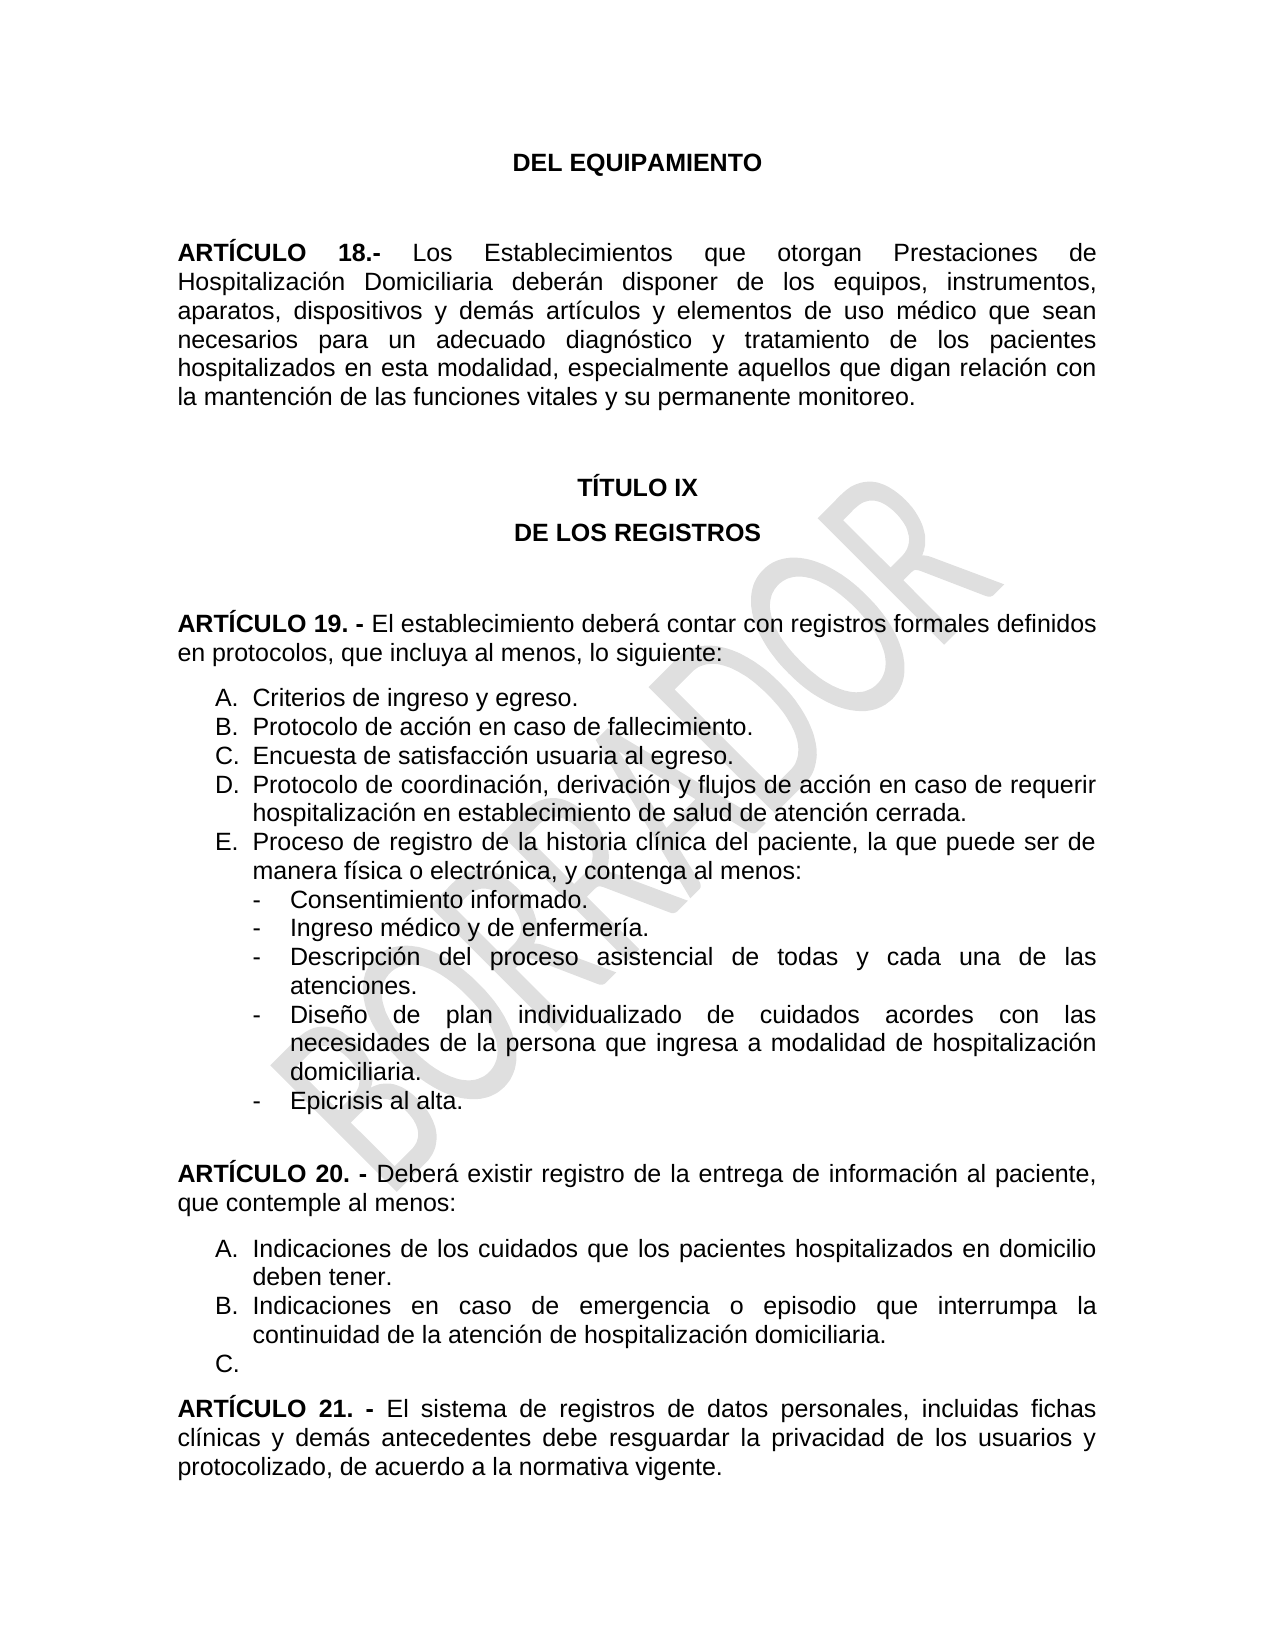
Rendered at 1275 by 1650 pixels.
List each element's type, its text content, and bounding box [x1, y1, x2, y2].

list Consentimiento informado. [252, 885, 1098, 913]
text ARTÍCULO 19. - El establecimiento deberá contar con registros formales definidos en protocolos, que incluya al menos, lo siguiente: [177, 609, 1098, 667]
text TÍTULO IX [177, 473, 1098, 502]
text ARTÍCULO 18.- Los Establecimientos que otorgan Prestaciones de Hospitalización Domiciliaria deberán disponer de los equipos, instrumentos, aparatos, dispositivos y demás artículos y elementos de uso médico que sean necesarios para un adecuado diagnóstico y tratamiento de los pacientes hospitalizados en esta modalidad, especialmente aquellos que digan relación con la mantención de las funciones vitales y su permanente monitoreo. [177, 238, 1098, 411]
text ARTÍCULO 20. - Deberá existir registro de la entrega de información al paciente, que contemple al menos: [177, 1159, 1098, 1217]
list Indicaciones en caso de emergencia o episodio que interrumpa la continuidad de la atención de hospitalización domiciliaria. [215, 1291, 1098, 1348]
list Diseño de plan individualizado de cuidados acordes con las necesidades de la persona que ingresa a modalidad de hospitalización domiciliaria. [252, 1000, 1098, 1086]
list Indicaciones de los cuidados que los pacientes hospitalizados en domicilio deben tener. [215, 1233, 1098, 1291]
text DE LOS REGISTROS [177, 518, 1098, 547]
list Proceso de registro de la historia clínica del paciente, la que puede ser de manera física o electrónica, y contenga al menos: [215, 827, 1098, 885]
list Descripción del proceso asistencial de todas y cada una de las atenciones. [252, 942, 1098, 1000]
list Encuesta de satisfacción usuaria al egreso. [215, 741, 1098, 770]
list Epicrisis al alta. [252, 1086, 1098, 1115]
list Criterios de ingreso y egreso. [215, 683, 1098, 712]
list Protocolo de acción en caso de fallecimiento. [215, 712, 1098, 741]
list Protocolo de coordinación, derivación y flujos de acción en caso de requerir hospitalización en establecimiento de salud de atención cerrada. [215, 770, 1098, 827]
text ARTÍCULO 21. - El sistema de registros de datos personales, incluidas fichas clínicas y demás antecedentes debe resguardar la privacidad de los usuarios y protocolizado, de acuerdo a la normativa vigente. [177, 1394, 1098, 1480]
text DEL EQUIPAMIENTO [177, 148, 1098, 176]
list Ingreso médico y de enfermería. [252, 913, 1098, 942]
